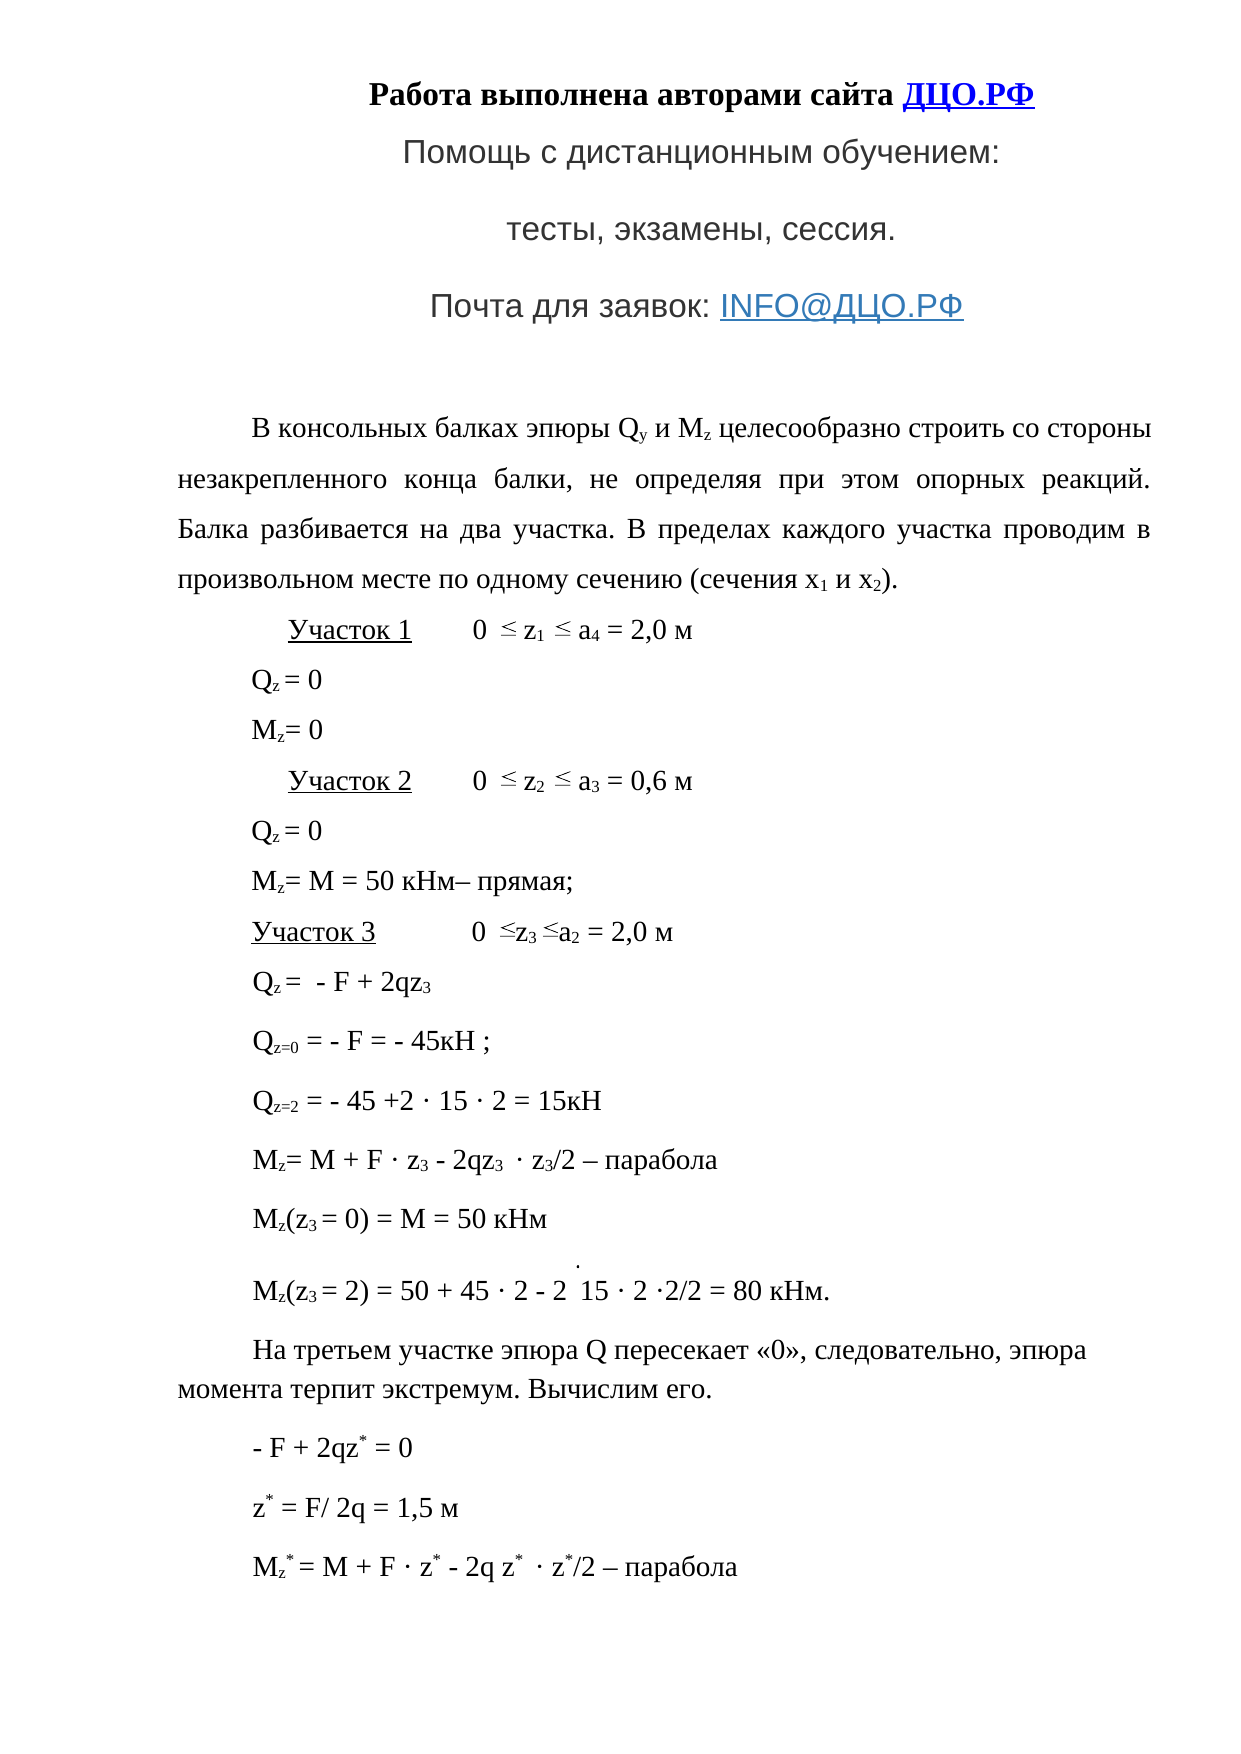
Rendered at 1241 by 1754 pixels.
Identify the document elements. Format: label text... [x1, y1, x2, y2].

text Mz= M + F · z3 - 2qz3 · z3/2 – парабола [177, 1142, 1152, 1176]
text Участок 2 0 z2 a3 = 0,6 м [177, 763, 1152, 796]
text Участок 3 0 z3a2 = 2,0 м [177, 914, 1152, 947]
text Qz = 0 [177, 662, 1152, 696]
text - F + 2qz* = 0 [177, 1430, 1152, 1464]
text Mz* = M + F · z* - 2q z* · z*/2 – парабола [177, 1549, 1152, 1583]
text Mz(z3 = 0) = М = 50 кНм [177, 1201, 1152, 1235]
text На третьем участке эпюра Q пересекает «0», следовательно, эпюра момента терпит экстремум. Вычислим его. [177, 1332, 1152, 1404]
text Qz = - F + 2qz3 [177, 964, 1152, 997]
text z* = F/ 2q = 1,5 м [177, 1490, 1152, 1523]
text Mz= М = 50 кНм– прямая; [177, 863, 1152, 897]
text Mz(z3 = 2) = 50 + 45 · 2 - 215 · 2 ·2/2 = 80 кНм. [177, 1261, 1152, 1307]
text Участок 1 0 z1 a4 = 2,0 м [177, 612, 1152, 645]
text В консольных балках эпюры Qy и Мz целесообразно строить со стороны незакрепленного конца балки, не определяя при этом опорных реакций. Балка разбивается на два участка. В пределах каждого участка проводим в произвольном месте по одному сечению (сечения х1 и х2). [177, 411, 1152, 595]
text Qz=0 = - F = - 45кН ; [177, 1023, 1152, 1057]
text Qz = 0 [177, 813, 1152, 847]
text Qz=2 = - 45 +2 · 15 · 2 = 15кН [177, 1083, 1152, 1116]
text Mz= 0 [177, 712, 1152, 746]
